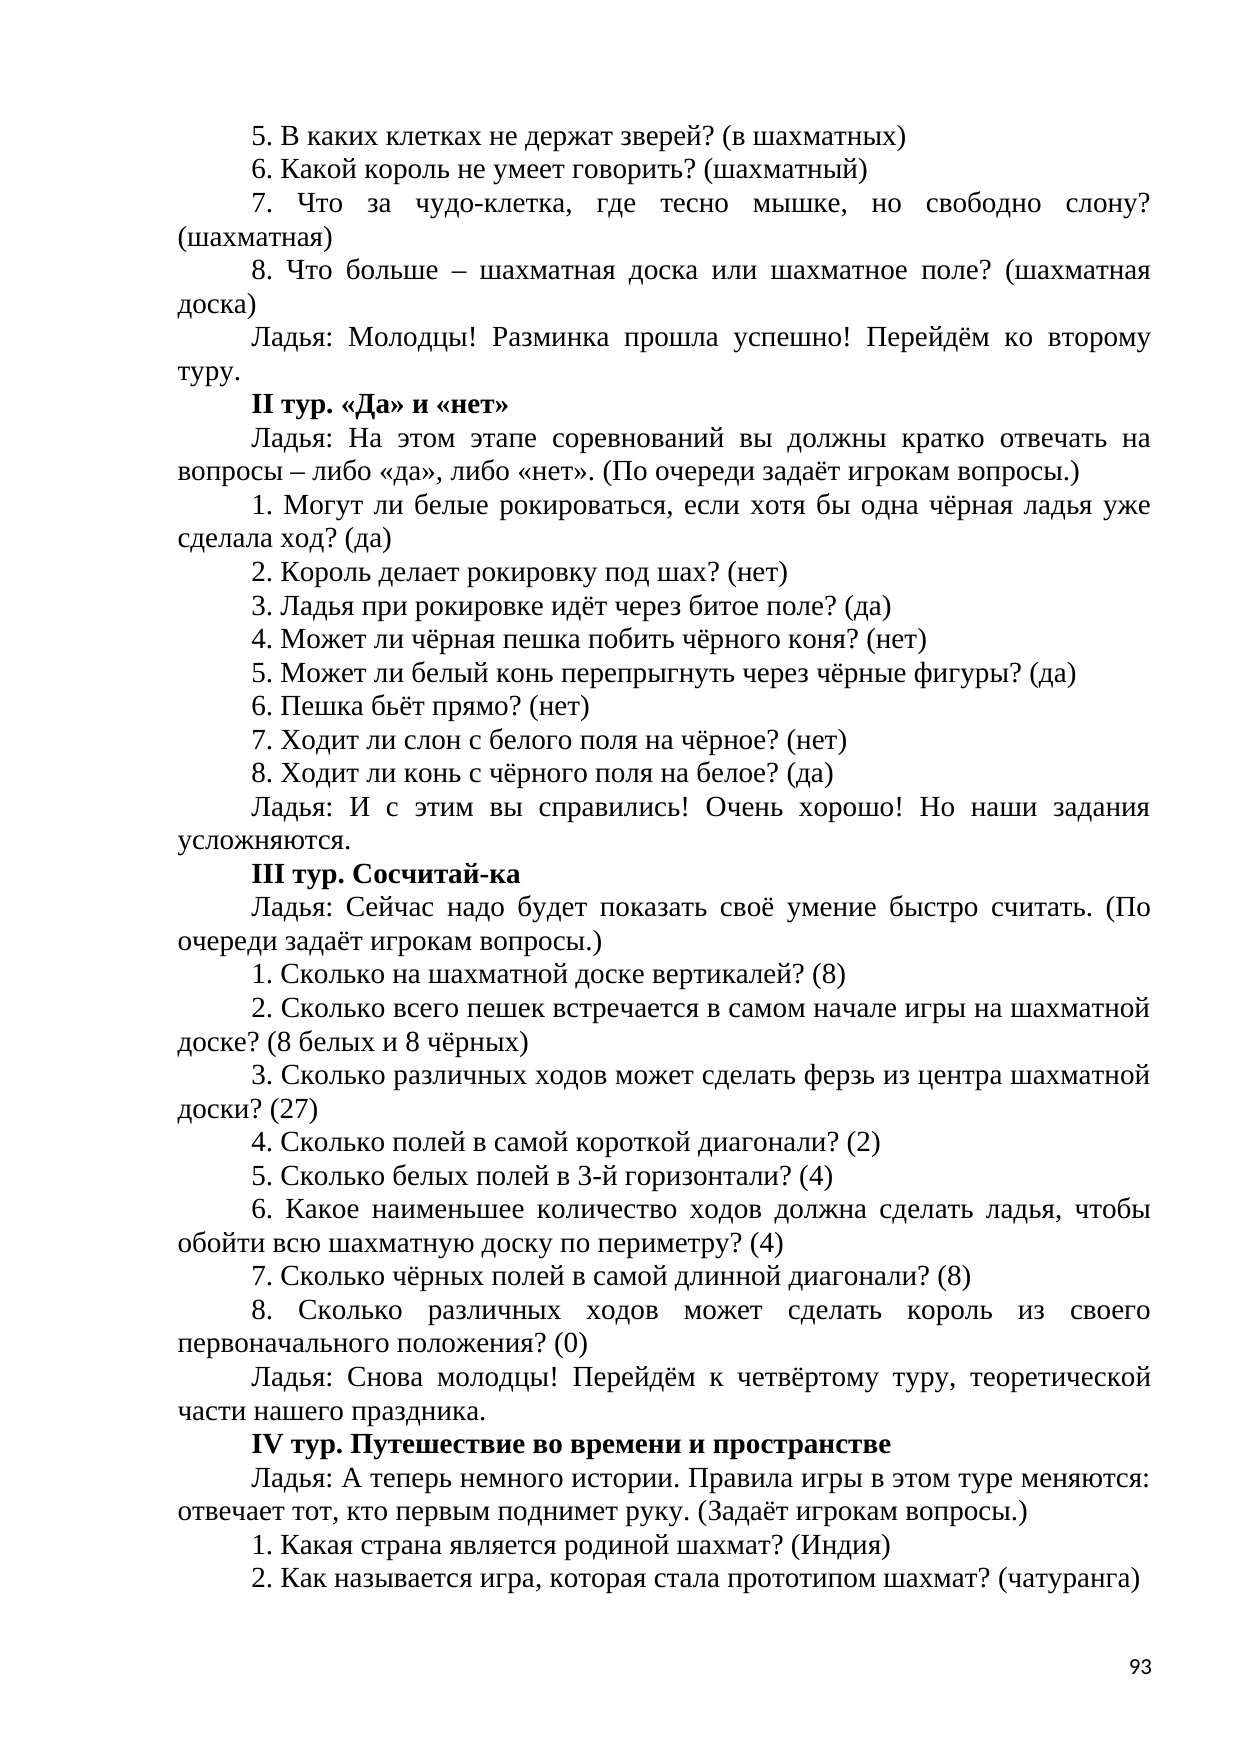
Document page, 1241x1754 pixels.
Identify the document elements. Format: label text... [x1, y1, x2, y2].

text 5. Сколько белых полей в 3-й горизонтали? (4) [177, 1158, 1152, 1191]
text 8. Что больше – шахматная доска или шахматное поле? (шахматная доска) [177, 252, 1152, 319]
text Ладья: Сейчас надо будет показать своё умение быстро считать. (По очереди задаёт игрокам вопросы.) [177, 889, 1152, 957]
text 6. Какой король не умеет говорить? (шахматный) [177, 152, 1152, 185]
text 1. Могут ли белые рокироваться, если хотя бы одна чёрная ладья уже сделала ход? (да) [177, 487, 1152, 554]
text Ладья: Молодцы! Разминка прошла успешно! Перейдём ко второму туру. [177, 319, 1152, 386]
text 5. Может ли белый конь перепрыгнуть через чёрные фигуры? (да) [177, 655, 1152, 688]
text 6. Какое наименьшее количество ходов должна сделать ладья, чтобы обойти всю шахматную доску по периметру? (4) [177, 1191, 1152, 1258]
text 5. В каких клетках не держат зверей? (в шахматных) [177, 118, 1152, 152]
text 1. Сколько на шахматной доске вертикалей? (8) [177, 957, 1152, 990]
text 7. Сколько чёрных полей в самой длинной диагонали? (8) [177, 1258, 1152, 1292]
text 4. Может ли чёрная пешка побить чёрного коня? (нет) [177, 621, 1152, 655]
text 7. Ходит ли слон с белого поля на чёрное? (нет) [177, 722, 1152, 755]
text 3. Ладья при рокировке идёт через битое поле? (да) [177, 588, 1152, 621]
text Ладья: Снова молодцы! Перейдём к четвёртому туру, теоретической части нашего праздника. [177, 1359, 1152, 1426]
text 4. Сколько полей в самой короткой диагонали? (2) [177, 1124, 1152, 1158]
text 7. Что за чудо-клетка, где тесно мышке, но свободно слону? (шахматная) [177, 185, 1152, 252]
text 1. Какая страна является родиной шахмат? (Индия) [177, 1527, 1152, 1560]
text Ладья: На этом этапе соревнований вы должны кратко отвечать на вопросы – либо «да», либо «нет». (По очереди задаёт игрокам вопросы.) [177, 420, 1152, 487]
text 2. Сколько всего пешек встречается в самом начале игры на шахматной доске? (8 белых и 8 чёрных) [177, 990, 1152, 1057]
text 2. Король делает рокировку под шах? (нет) [177, 554, 1152, 588]
text Ладья: А теперь немного истории. Правила игры в этом туре меняются: отвечает тот, кто первым поднимет руку. (Задаёт игрокам вопросы.) [177, 1460, 1152, 1527]
text Ладья: И с этим вы справились! Очень хорошо! Но наши задания усложняются. [177, 789, 1152, 856]
text 6. Пешка бьёт прямо? (нет) [177, 688, 1152, 722]
text II тур. «Да» и «нет» [177, 386, 1152, 420]
text IV тур. Путешествие во времени и пространстве [177, 1426, 1152, 1460]
text 2. Как называется игра, которая стала прототипом шахмат? (чатуранга) [177, 1560, 1152, 1594]
text 8. Сколько различных ходов может сделать король из своего первоначального положения? (0) [177, 1292, 1152, 1359]
text 3. Сколько различных ходов может сделать ферзь из центра шахматной доски? (27) [177, 1057, 1152, 1124]
text 8. Ходит ли конь с чёрного поля на белое? (да) [177, 755, 1152, 789]
text III тур. Сосчитай-ка [177, 856, 1152, 889]
